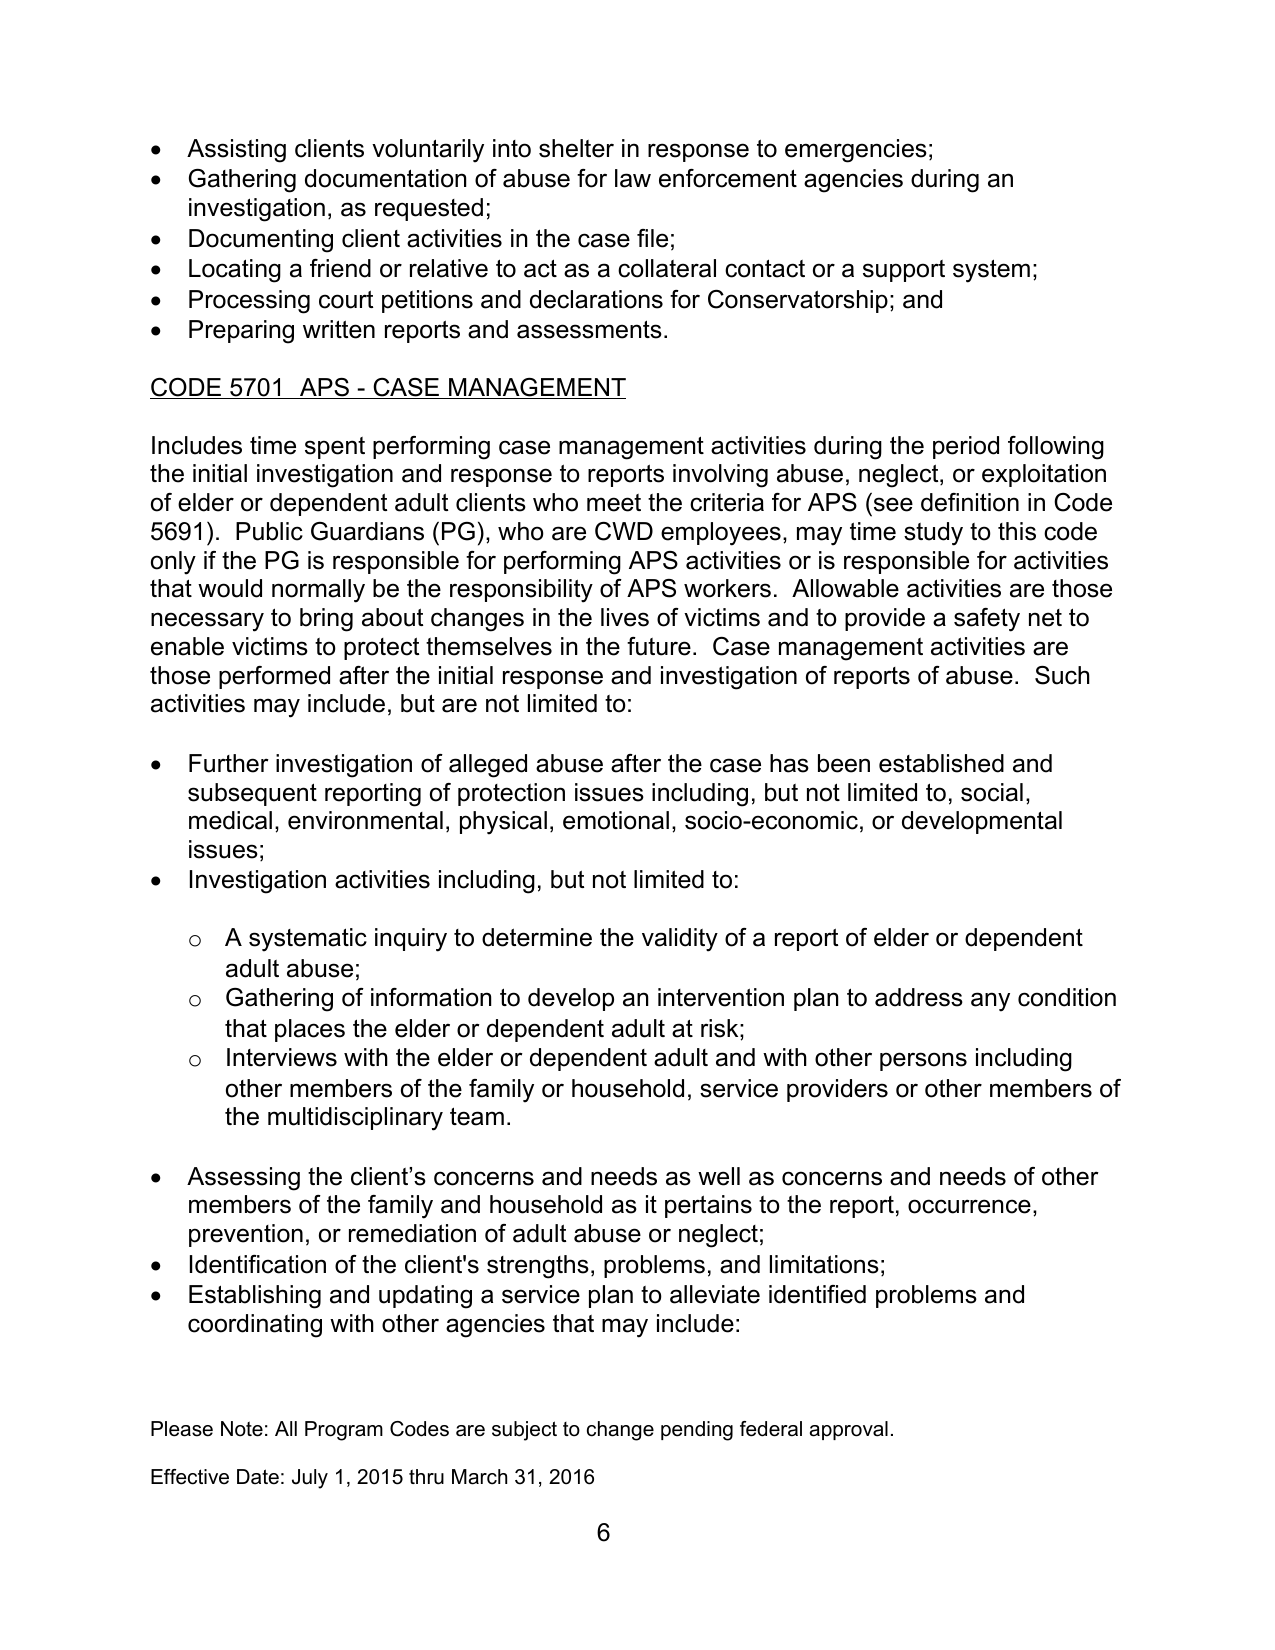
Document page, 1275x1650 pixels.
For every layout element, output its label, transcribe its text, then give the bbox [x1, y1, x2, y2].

list Gathering of information to develop an intervention plan to address any condition that places the elder or dependent adult at risk; [187, 983, 1125, 1043]
list Further investigation of alleged abuse after the case has been established and subsequent reporting of protection issues including, but not limited to, social, medical, environmental, physical, emotional, socio-economic, or developmental issues; [150, 747, 1125, 864]
list Locating a friend or relative to act as a collateral contact or a support system; [150, 253, 1125, 283]
list Establishing and updating a service plan to alleviate identified problems and coordinating with other agencies that may include: [150, 1278, 1125, 1338]
list Documenting client activities in the case file; [150, 222, 1125, 253]
list Investigation activities including, but not limited to: [150, 864, 1125, 894]
list Gathering documentation of abuse for law enforcement agencies during an investigation, as requested; [150, 163, 1125, 222]
list Assessing the client’s concerns and needs as well as concerns and needs of other members of the family and household as it pertains to the report, occurrence, prevention, or remediation of adult abuse or neglect; [150, 1160, 1125, 1248]
list Identification of the client's strengths, problems, and limitations; [150, 1248, 1125, 1278]
list Processing court petitions and declarations for Conservatorship; and [150, 283, 1125, 314]
list A systematic inquiry to determine the validity of a report of elder or dependent adult abuse; [187, 923, 1125, 983]
text Includes time spent performing case management activities during the period following the initial investigation and response to reports involving abuse, neglect, or exploitation of elder or dependent adult clients who meet the criteria for APS (see definition in Code 5691). Public Guardians (PG), who are CWD employees, may time study to this code only if the PG is responsible for performing APS activities or is responsible for activities that would normally be the responsibility of APS workers. Allowable activities are those necessary to bring about changes in the lives of victims and to provide a safety net to enable victims to protect themselves in the future. Case management activities are those performed after the initial response and investigation of reports of abuse. Such activities may include, but are not limited to: [150, 431, 1125, 718]
list Interviews with the elder or dependent adult and with other persons including other members of the family or household, service providers or other members of the multidisciplinary team. [187, 1043, 1125, 1131]
list Preparing written reports and assessments. [150, 314, 1125, 344]
list Assisting clients voluntarily into shelter in response to emergencies; [150, 132, 1125, 163]
subtitle CODE 5701 APS - Case Management [150, 373, 1125, 402]
